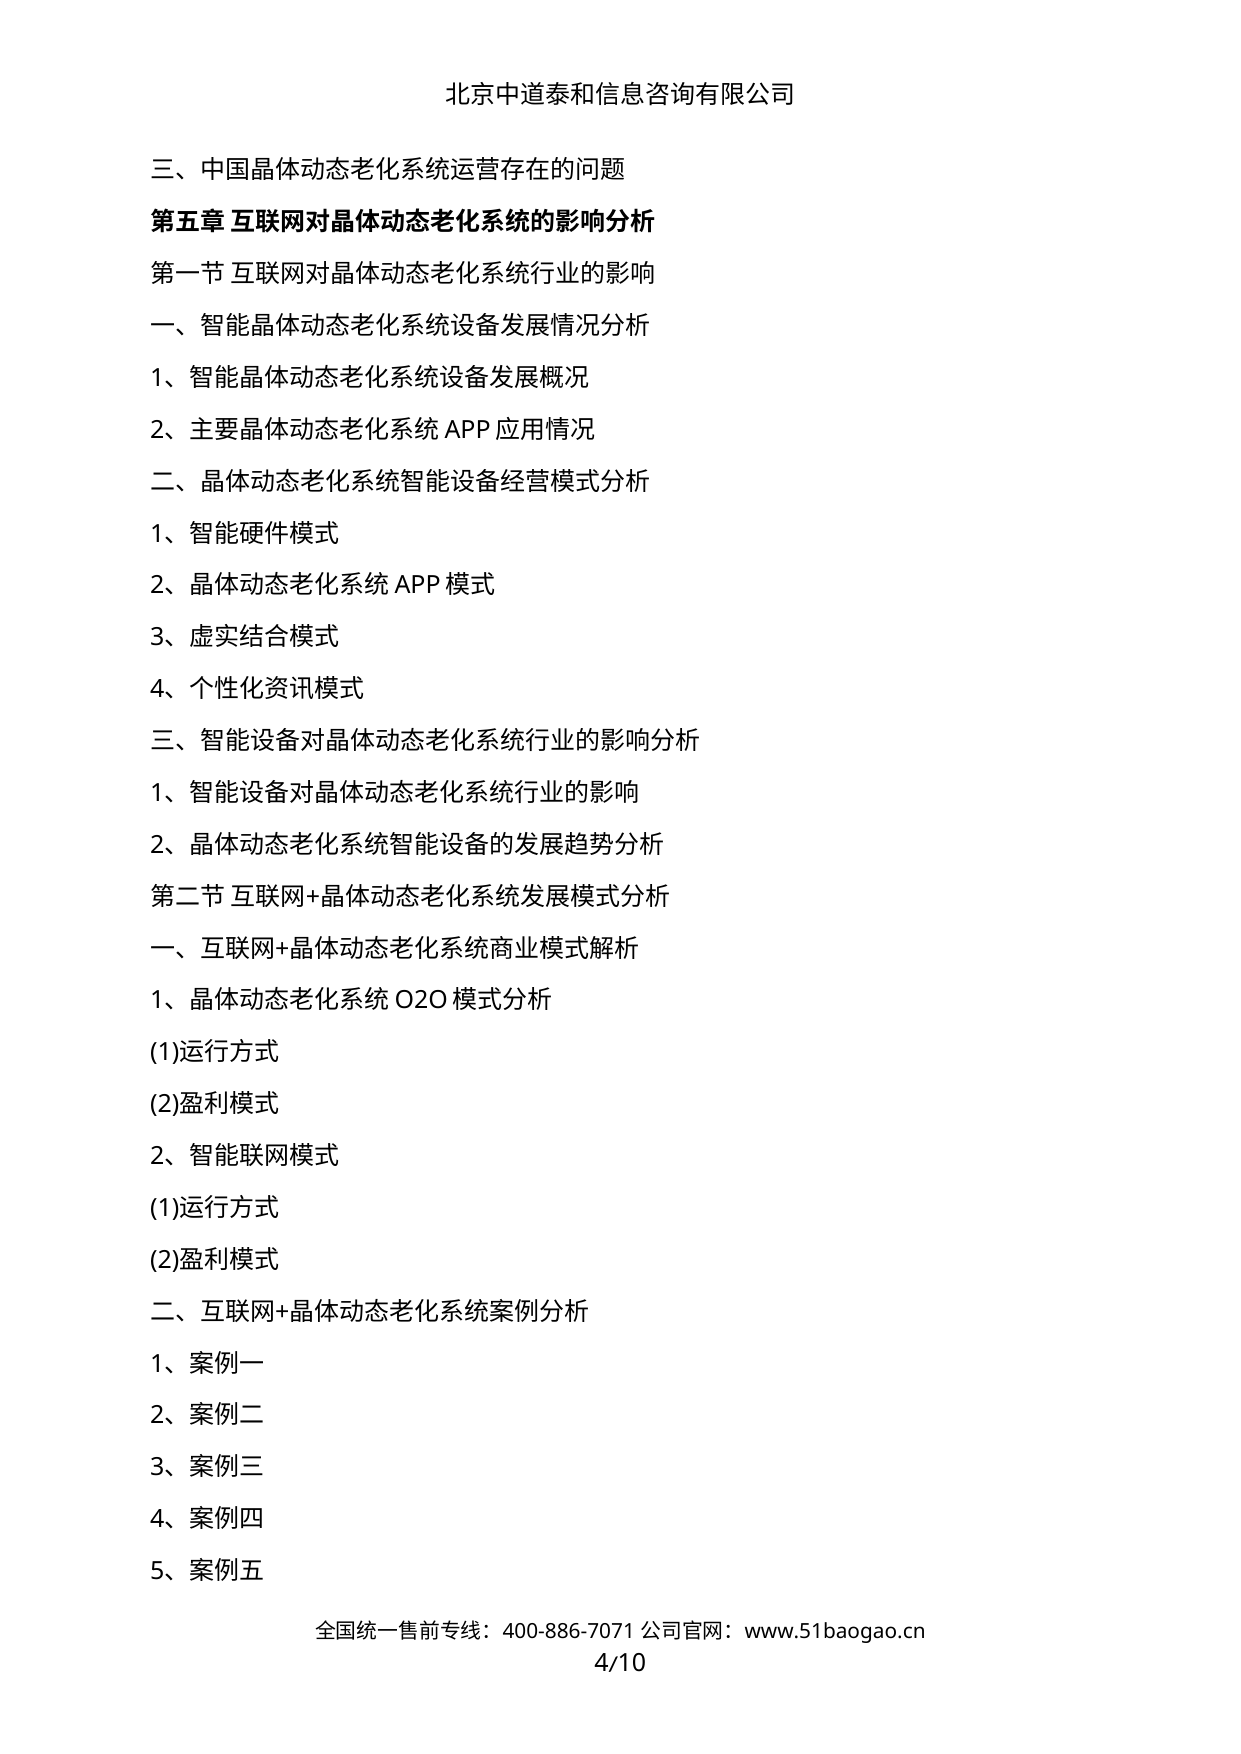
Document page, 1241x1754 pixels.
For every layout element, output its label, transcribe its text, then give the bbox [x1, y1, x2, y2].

text 4、案例四 [150, 1499, 1090, 1535]
text 2、晶体动态老化系统智能设备的发展趋势分析 [150, 824, 1090, 861]
text (2)盈利模式 [150, 1239, 1090, 1276]
text 三、智能设备对晶体动态老化系统行业的影响分析 [150, 721, 1090, 757]
text 第二节 互联网+晶体动态老化系统发展模式分析 [150, 876, 1090, 912]
text 2、案例二 [150, 1395, 1090, 1431]
text 4、个性化资讯模式 [150, 669, 1090, 705]
text 1、智能设备对晶体动态老化系统行业的影响 [150, 772, 1090, 809]
text 二、互联网+晶体动态老化系统案例分析 [150, 1291, 1090, 1327]
text 二、晶体动态老化系统智能设备经营模式分析 [150, 461, 1090, 497]
text (1)运行方式 [150, 1187, 1090, 1224]
text 一、互联网+晶体动态老化系统商业模式解析 [150, 928, 1090, 964]
text 1、案例一 [150, 1343, 1090, 1379]
text (2)盈利模式 [150, 1084, 1090, 1120]
text 一、智能晶体动态老化系统设备发展情况分析 [150, 306, 1090, 342]
text 第五章 互联网对晶体动态老化系统的影响分析 [150, 202, 1090, 238]
text 3、案例三 [150, 1447, 1090, 1483]
text 1、智能硬件模式 [150, 513, 1090, 549]
text 5、案例五 [150, 1551, 1090, 1587]
text 第一节 互联网对晶体动态老化系统行业的影响 [150, 254, 1090, 290]
text 1、晶体动态老化系统O2O模式分析 [150, 980, 1090, 1016]
text 1、智能晶体动态老化系统设备发展概况 [150, 357, 1090, 394]
text 2、智能联网模式 [150, 1136, 1090, 1172]
text 2、晶体动态老化系统APP模式 [150, 565, 1090, 601]
text 2、主要晶体动态老化系统APP应用情况 [150, 409, 1090, 446]
text (1)运行方式 [150, 1032, 1090, 1068]
text 3、虚实结合模式 [150, 617, 1090, 653]
text 三、中国晶体动态老化系统运营存在的问题 [150, 150, 1090, 186]
